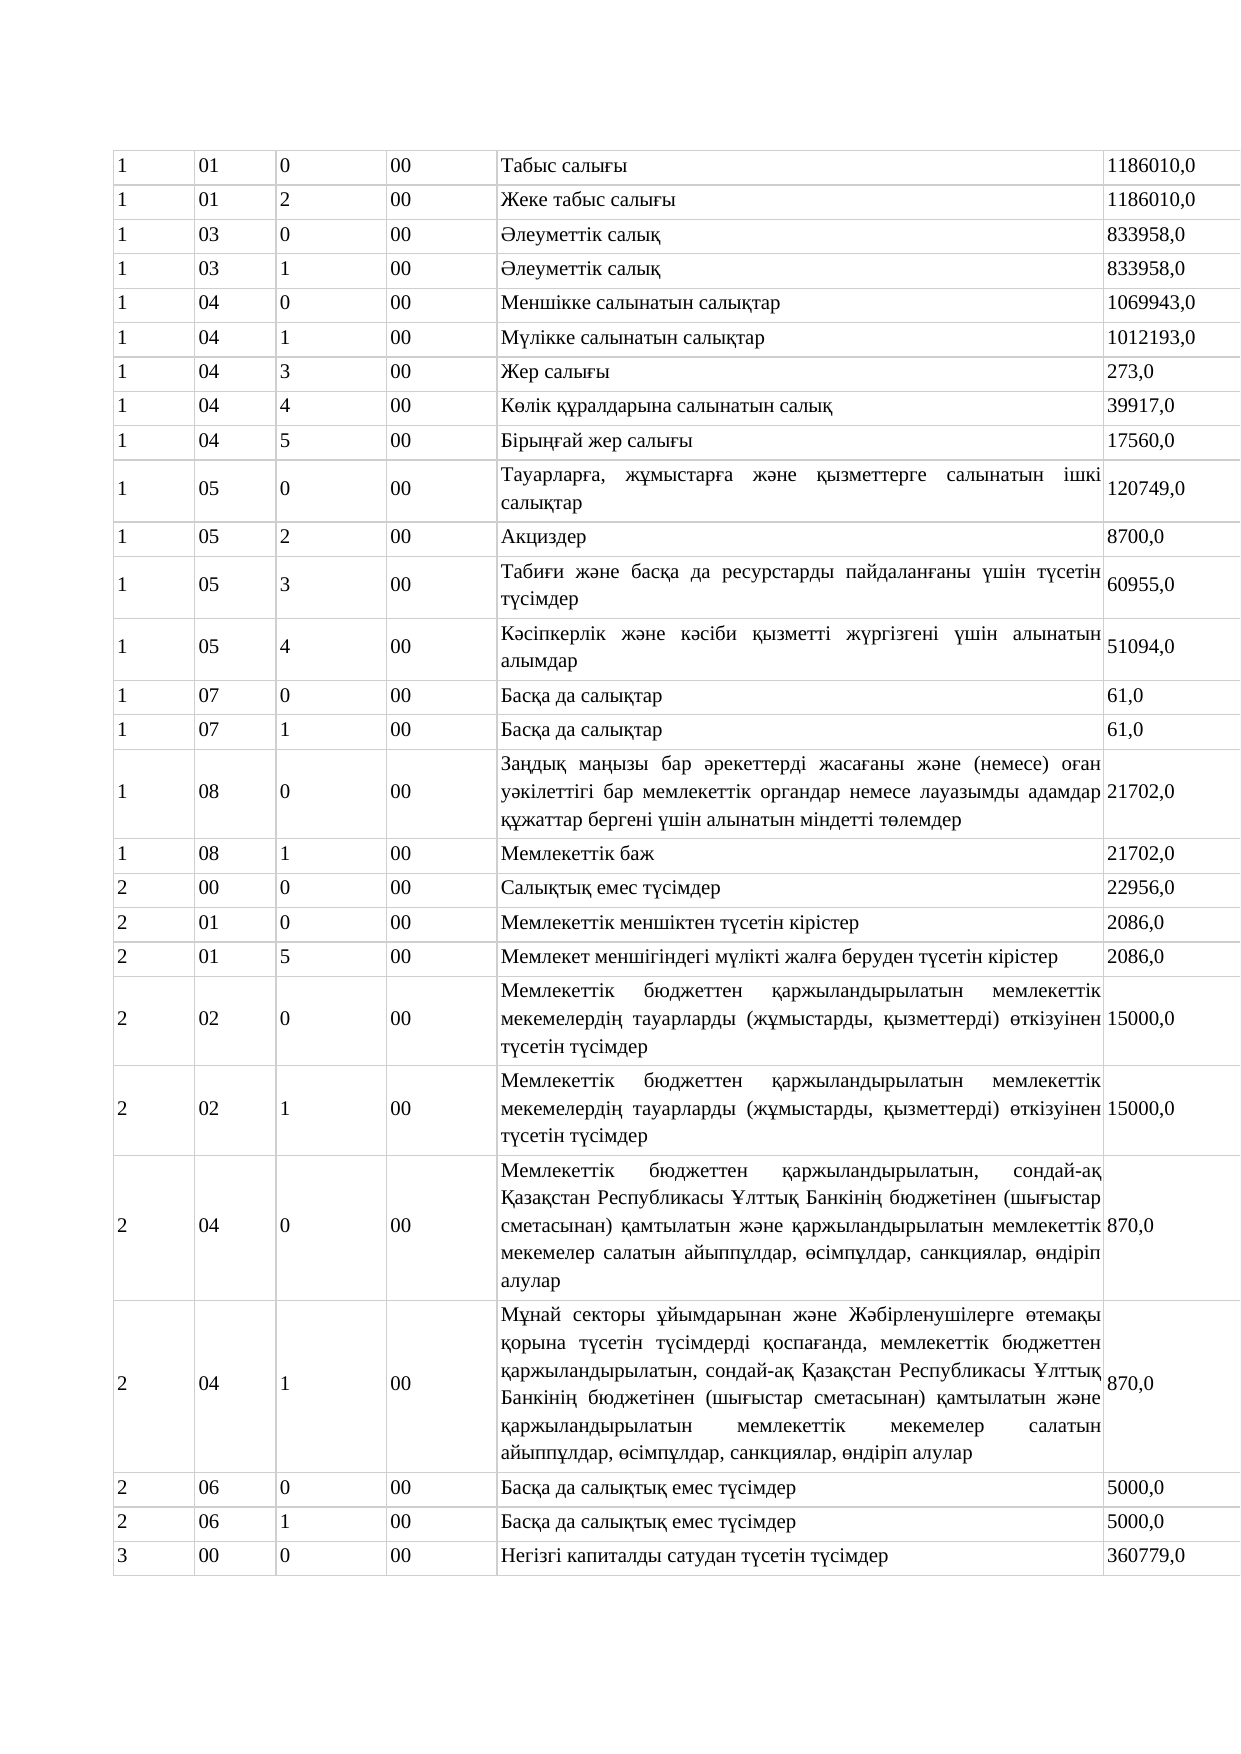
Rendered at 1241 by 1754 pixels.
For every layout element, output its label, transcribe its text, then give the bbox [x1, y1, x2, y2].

table_cell 2 [114, 908, 194, 941]
table_cell 0 [277, 908, 386, 941]
table_cell 00 [387, 1156, 496, 1299]
table_cell 8700,0 [1104, 523, 1240, 556]
table_cell 00 [387, 908, 496, 941]
table_cell 1 [114, 750, 194, 838]
table_cell 1012193,0 [1104, 323, 1240, 356]
table_cell 3 [277, 358, 386, 391]
table_cell 07 [195, 681, 275, 714]
table_cell 00 [387, 220, 496, 253]
table_cell Табиғи және басқа да ресурстарды пайдаланғаны үшiн түсетiн түсiмдер [498, 557, 1103, 618]
table_cell Бірыңғай жер салығы [498, 426, 1103, 459]
table_cell 39917,0 [1104, 392, 1240, 425]
table_cell 00 [387, 1542, 496, 1575]
table_cell Жер салығы [498, 358, 1103, 391]
table_cell 1 [114, 715, 194, 748]
table_cell 833958,0 [1104, 254, 1240, 287]
table_cell 17560,0 [1104, 426, 1240, 459]
table_cell Негізгі капиталды сатудан түсетін түсімдер [498, 1542, 1103, 1575]
table_cell 08 [195, 750, 275, 838]
table_cell 1 [114, 254, 194, 287]
table_cell Табыс салығы [498, 151, 1103, 184]
table_cell 04 [195, 1301, 275, 1472]
table_cell 0 [277, 874, 386, 907]
table_cell 0 [277, 681, 386, 714]
table_cell 1 [114, 523, 194, 556]
table_cell 2 [114, 874, 194, 907]
table_cell 1 [277, 1301, 386, 1472]
table_cell 0 [277, 1473, 386, 1506]
table_cell 15000,0 [1104, 977, 1240, 1065]
table_cell 00 [387, 715, 496, 748]
table_cell 02 [195, 977, 275, 1065]
table_cell 05 [195, 619, 275, 680]
table_cell 03 [195, 254, 275, 287]
table_cell 00 [387, 151, 496, 184]
table_cell 04 [195, 1156, 275, 1299]
table_cell 05 [195, 523, 275, 556]
table_cell 1 [114, 323, 194, 356]
table_cell 00 [387, 289, 496, 322]
table_cell 01 [195, 908, 275, 941]
table_cell 1 [277, 1508, 386, 1541]
table_cell 1 [114, 151, 194, 184]
table_cell 00 [387, 254, 496, 287]
table_cell 60955,0 [1104, 557, 1240, 618]
table_cell 51094,0 [1104, 619, 1240, 680]
table_cell 1 [114, 461, 194, 521]
table_cell 870,0 [1104, 1301, 1240, 1472]
table_cell 1 [114, 619, 194, 680]
table_cell 1 [114, 426, 194, 459]
table_cell Жеке табыс салығы [498, 186, 1103, 219]
table_cell 00 [387, 1301, 496, 1472]
table_cell 2 [277, 186, 386, 219]
table_cell 1 [114, 839, 194, 872]
table_cell Салықтық емес түсiмдер [498, 874, 1103, 907]
table_cell 04 [195, 323, 275, 356]
table_cell 0 [277, 1156, 386, 1299]
table_cell 1 [277, 254, 386, 287]
table_cell Басқа да салықтар [498, 681, 1103, 714]
table_cell 00 [387, 523, 496, 556]
table_cell Мемлекеттік бюджеттен қаржыландырылатын, сондай-ақ Қазақстан Республикасы Ұлттық Банкінің бюджетінен (шығыстар сметасынан) қамтылатын және қаржыландырылатын мемлекеттік мекемелер салатын айыппұлдар, өсімпұлдар, санкциялар, өндіріп алулар [498, 1156, 1103, 1299]
table_cell Әлеуметтік салық [498, 220, 1103, 253]
table_cell 273,0 [1104, 358, 1240, 391]
table_cell Тауарларға, жұмыстарға және қызметтерге салынатын iшкi салықтар [498, 461, 1103, 521]
table_cell Кәсiпкерлiк және кәсiби қызметтi жүргiзгенi үшiн алынатын алымдар [498, 619, 1103, 680]
table_cell 00 [387, 1473, 496, 1506]
table_cell 03 [195, 220, 275, 253]
table_cell 00 [387, 750, 496, 838]
table_cell Басқа да салықтар [498, 715, 1103, 748]
table_cell 00 [387, 839, 496, 872]
table_cell 0 [277, 750, 386, 838]
table_cell 1 [114, 186, 194, 219]
table_cell Мемлекеттік баж [498, 839, 1103, 872]
table_cell 00 [387, 619, 496, 680]
table_cell 61,0 [1104, 715, 1240, 748]
table_cell Мемлекеттік меншіктен түсетін кірістер [498, 908, 1103, 941]
table_cell 04 [195, 358, 275, 391]
table_cell 00 [387, 358, 496, 391]
table_cell Мұнай секторы ұйымдарынан және Жәбірленушілерге өтемақы қорына түсетін түсімдерді қоспағанда, мемлекеттік бюджеттен қаржыландырылатын, сондай-ақ Қазақстан Республикасы Ұлттық Банкінің бюджетінен (шығыстар сметасынан) қамтылатын және қаржыландырылатын мемлекеттік мекемелер салатын айыппұлдар, өсімпұлдар, санкциялар, өндіріп алулар [498, 1301, 1103, 1472]
table_cell 04 [195, 289, 275, 322]
table_cell 01 [195, 151, 275, 184]
table_cell 1 [114, 220, 194, 253]
table_cell 61,0 [1104, 681, 1240, 714]
table_cell 1 [114, 681, 194, 714]
table_cell 05 [195, 461, 275, 521]
table_cell 1 [114, 358, 194, 391]
table_cell Мүлікке салынатын салықтар [498, 323, 1103, 356]
table_cell 0 [277, 151, 386, 184]
table_cell 2 [114, 977, 194, 1065]
table_cell 3 [277, 557, 386, 618]
table_cell 1 [114, 289, 194, 322]
table_cell 833958,0 [1104, 220, 1240, 253]
table_cell 0 [277, 220, 386, 253]
table_cell 2 [114, 1473, 194, 1506]
table_cell 04 [195, 426, 275, 459]
table_cell 1 [277, 323, 386, 356]
table_cell 06 [195, 1508, 275, 1541]
table_cell 00 [387, 1508, 496, 1541]
table_cell 1 [277, 1066, 386, 1155]
table_cell 05 [195, 557, 275, 618]
table_cell 01 [195, 943, 275, 976]
table_cell 21702,0 [1104, 839, 1240, 872]
table_cell 00 [387, 426, 496, 459]
table_cell 00 [387, 1066, 496, 1155]
table_cell 00 [195, 1542, 275, 1575]
table_cell 2 [114, 1066, 194, 1155]
table_cell 22956,0 [1104, 874, 1240, 907]
table_cell 5000,0 [1104, 1508, 1240, 1541]
table_cell 00 [387, 186, 496, 219]
table_cell 0 [277, 289, 386, 322]
table_cell 1186010,0 [1104, 151, 1240, 184]
table_cell 0 [277, 977, 386, 1065]
table_cell 07 [195, 715, 275, 748]
table_cell 1 [277, 715, 386, 748]
table_cell 00 [387, 461, 496, 521]
table_cell Мемлекеттік бюджеттен қаржыландырылатын мемлекеттік мекемелердің тауарларды (жұмыстарды, қызметтерді) өткізуінен түсетін түсімдер [498, 977, 1103, 1065]
table_cell 15000,0 [1104, 1066, 1240, 1155]
table_cell Әлеуметтік салық [498, 254, 1103, 287]
table_cell 5 [277, 943, 386, 976]
table_cell 2 [114, 943, 194, 976]
table_cell Меншікке салынатын салықтар [498, 289, 1103, 322]
table_cell 2 [114, 1508, 194, 1541]
table_cell 00 [195, 874, 275, 907]
table_cell 2086,0 [1104, 943, 1240, 976]
table_cell Басқа да салықтық емес түсімдер [498, 1508, 1103, 1541]
table_cell Мемлекет меншігіндегі мүлікті жалға беруден түсетін кірістер [498, 943, 1103, 976]
table_cell 2086,0 [1104, 908, 1240, 941]
table_cell 4 [277, 619, 386, 680]
table_cell 00 [387, 392, 496, 425]
table_cell 3 [114, 1542, 194, 1575]
table_cell 2 [114, 1301, 194, 1472]
table_cell 4 [277, 392, 386, 425]
table_cell 870,0 [1104, 1156, 1240, 1299]
table_cell Акциздер [498, 523, 1103, 556]
table_cell 00 [387, 943, 496, 976]
table_cell 00 [387, 557, 496, 618]
table_cell Басқа да салықтық емес түсімдер [498, 1473, 1103, 1506]
table_cell Мемлекеттік бюджеттен қаржыландырылатын мемлекеттік мекемелердің тауарларды (жұмыстарды, қызметтерді) өткізуінен түсетін түсімдер [498, 1066, 1103, 1155]
table_cell 1 [114, 392, 194, 425]
table_cell 5 [277, 426, 386, 459]
table_cell 2 [114, 1156, 194, 1299]
table_cell 21702,0 [1104, 750, 1240, 838]
table_cell 0 [277, 1542, 386, 1575]
table_cell 08 [195, 839, 275, 872]
table_cell 0 [277, 461, 386, 521]
table_cell 00 [387, 977, 496, 1065]
table_cell Заңдық маңызы бар әрекеттерді жасағаны және (немесе) оған уәкілеттігі бар мемлекеттік органдар немесе лауазымды адамдар құжаттар бергені үшін алынатын міндетті төлемдер [498, 750, 1103, 838]
table_cell 5000,0 [1104, 1473, 1240, 1506]
table_cell 00 [387, 323, 496, 356]
table_cell 1186010,0 [1104, 186, 1240, 219]
table_cell 00 [387, 681, 496, 714]
table_cell 00 [387, 874, 496, 907]
table_cell 120749,0 [1104, 461, 1240, 521]
table_cell 02 [195, 1066, 275, 1155]
table_cell 2 [277, 523, 386, 556]
table_cell 1069943,0 [1104, 289, 1240, 322]
table_cell 01 [195, 186, 275, 219]
table_cell 1 [277, 839, 386, 872]
table_cell Көлiк құралдарына салынатын салық [498, 392, 1103, 425]
table_cell 06 [195, 1473, 275, 1506]
table_cell 1 [114, 557, 194, 618]
table_cell 04 [195, 392, 275, 425]
table_cell 360779,0 [1104, 1542, 1240, 1575]
